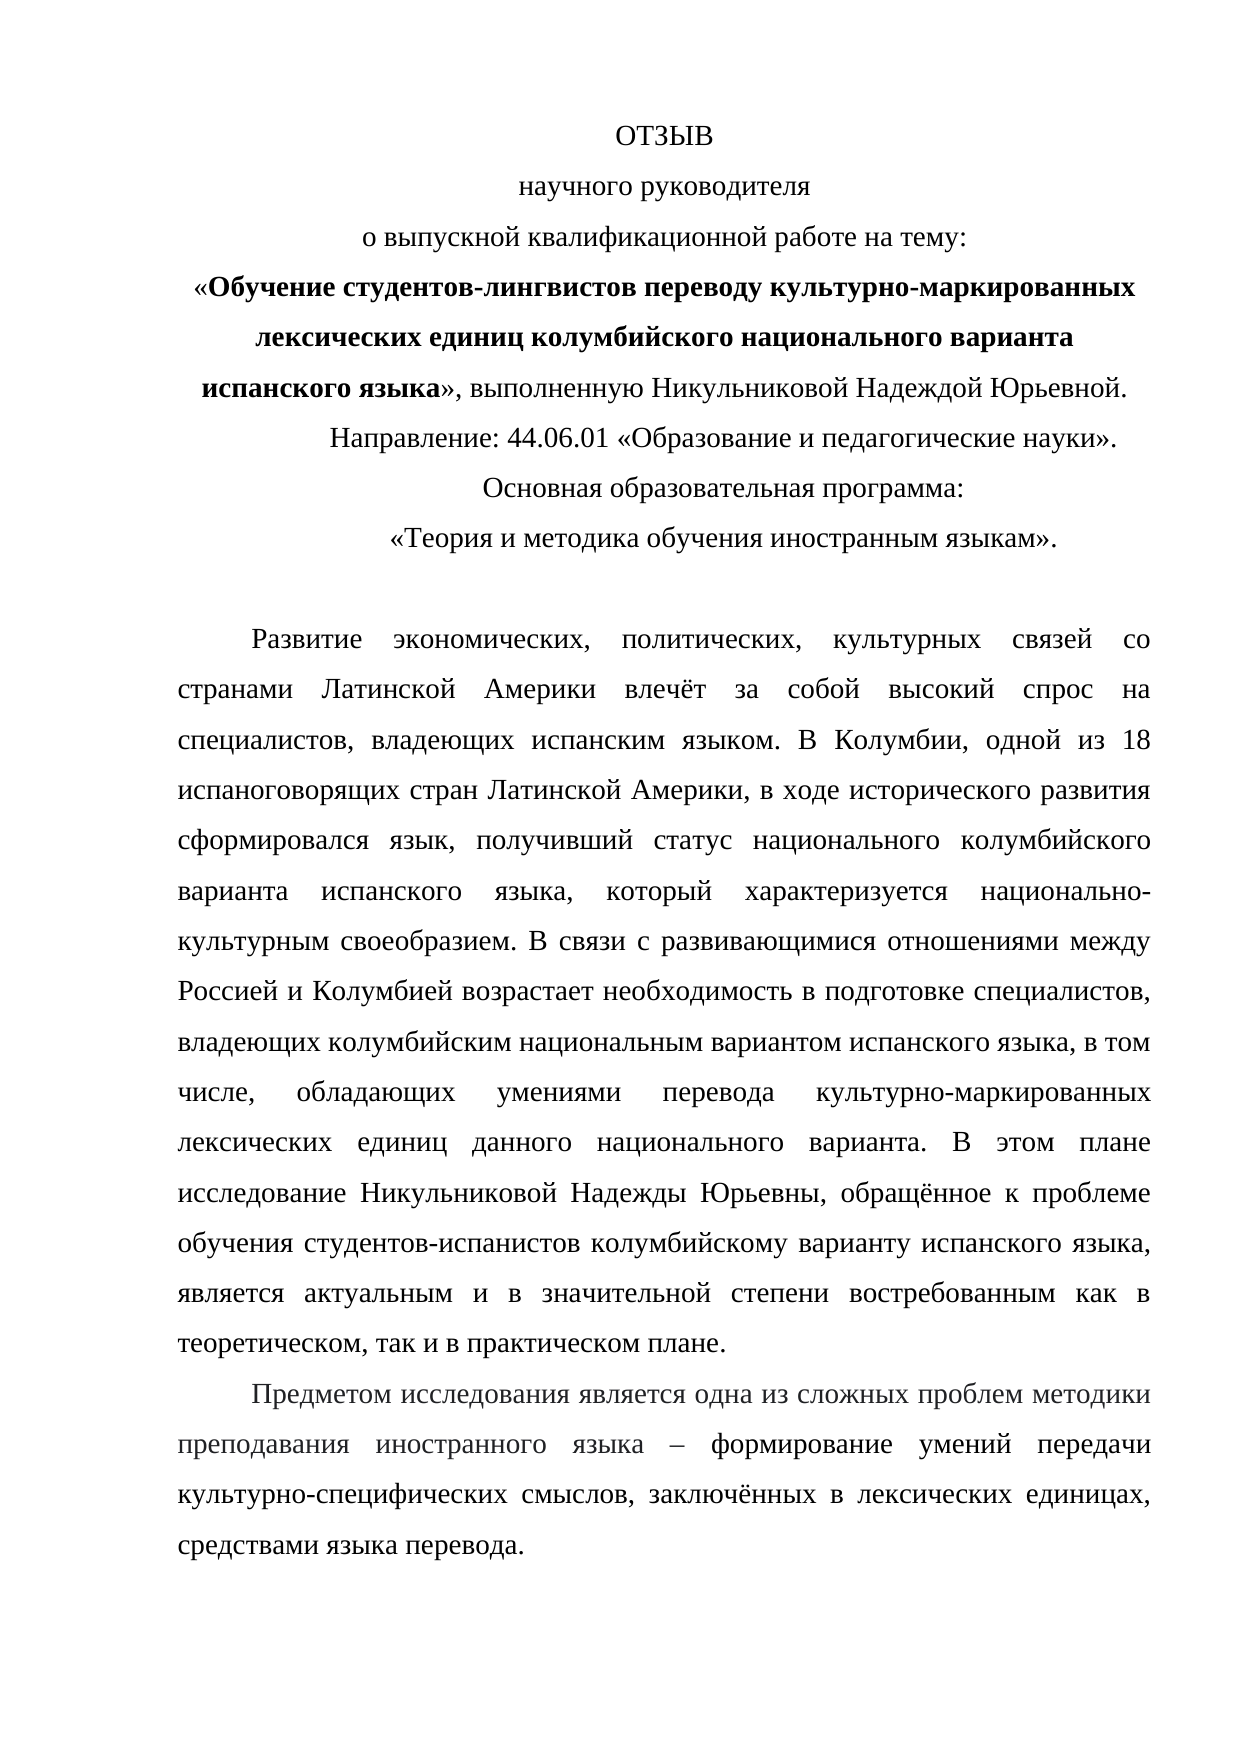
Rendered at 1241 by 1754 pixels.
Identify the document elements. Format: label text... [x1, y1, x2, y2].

text Предметом исследования является одна из сложных проблем методики преподавания иностранного языка – формирование умений передачи культурно-специфических смыслов, заключённых в лексических единицах, средствами языка перевода. [177, 1376, 1152, 1560]
text ОТЗЫВ [177, 118, 1152, 152]
text Развитие экономических, политических, культурных связей со странами Латинской Америки влечёт за собой высокий спрос на специалистов, владеющих испанским языком. В Колумбии, одной из 18 испаноговорящих стран Латинской Америки, в ходе исторического развития сформировался язык, получивший статус национального колумбийского варианта испанского языка, который характеризуется национально-культурным своеобразием. В связи с развивающимися отношениями между Россией и Колумбией возрастает необходимость в подготовке специалистов, владеющих колумбийским национальным вариантом испанского языка, в том числе, обладающих умениями перевода культурно-маркированных лексических единиц данного национального варианта. В этом плане исследование Никульниковой Надежды Юрьевны, обращённое к проблеме обучения студентов-испанистов колумбийскому варианту испанского языка, является актуальным и в значительной степени востребованным как в теоретическом, так и в практическом плане. [177, 621, 1152, 1359]
text Направление: 44.06.01 «Образование и педагогические науки». [236, 420, 1152, 453]
text о выпускной квалификационной работе на тему: [177, 219, 1152, 252]
text «Обучение студентов-лингвистов переводу культурно-маркированных лексических единиц колумбийского национального варианта испанского языка», выполненную Никульниковой Надеждой Юрьевной. [177, 269, 1152, 403]
text научного руководителя [177, 168, 1152, 202]
text Основная образовательная программа: [236, 470, 1152, 504]
text «Теория и методика обучения иностранным языкам». [236, 521, 1152, 554]
